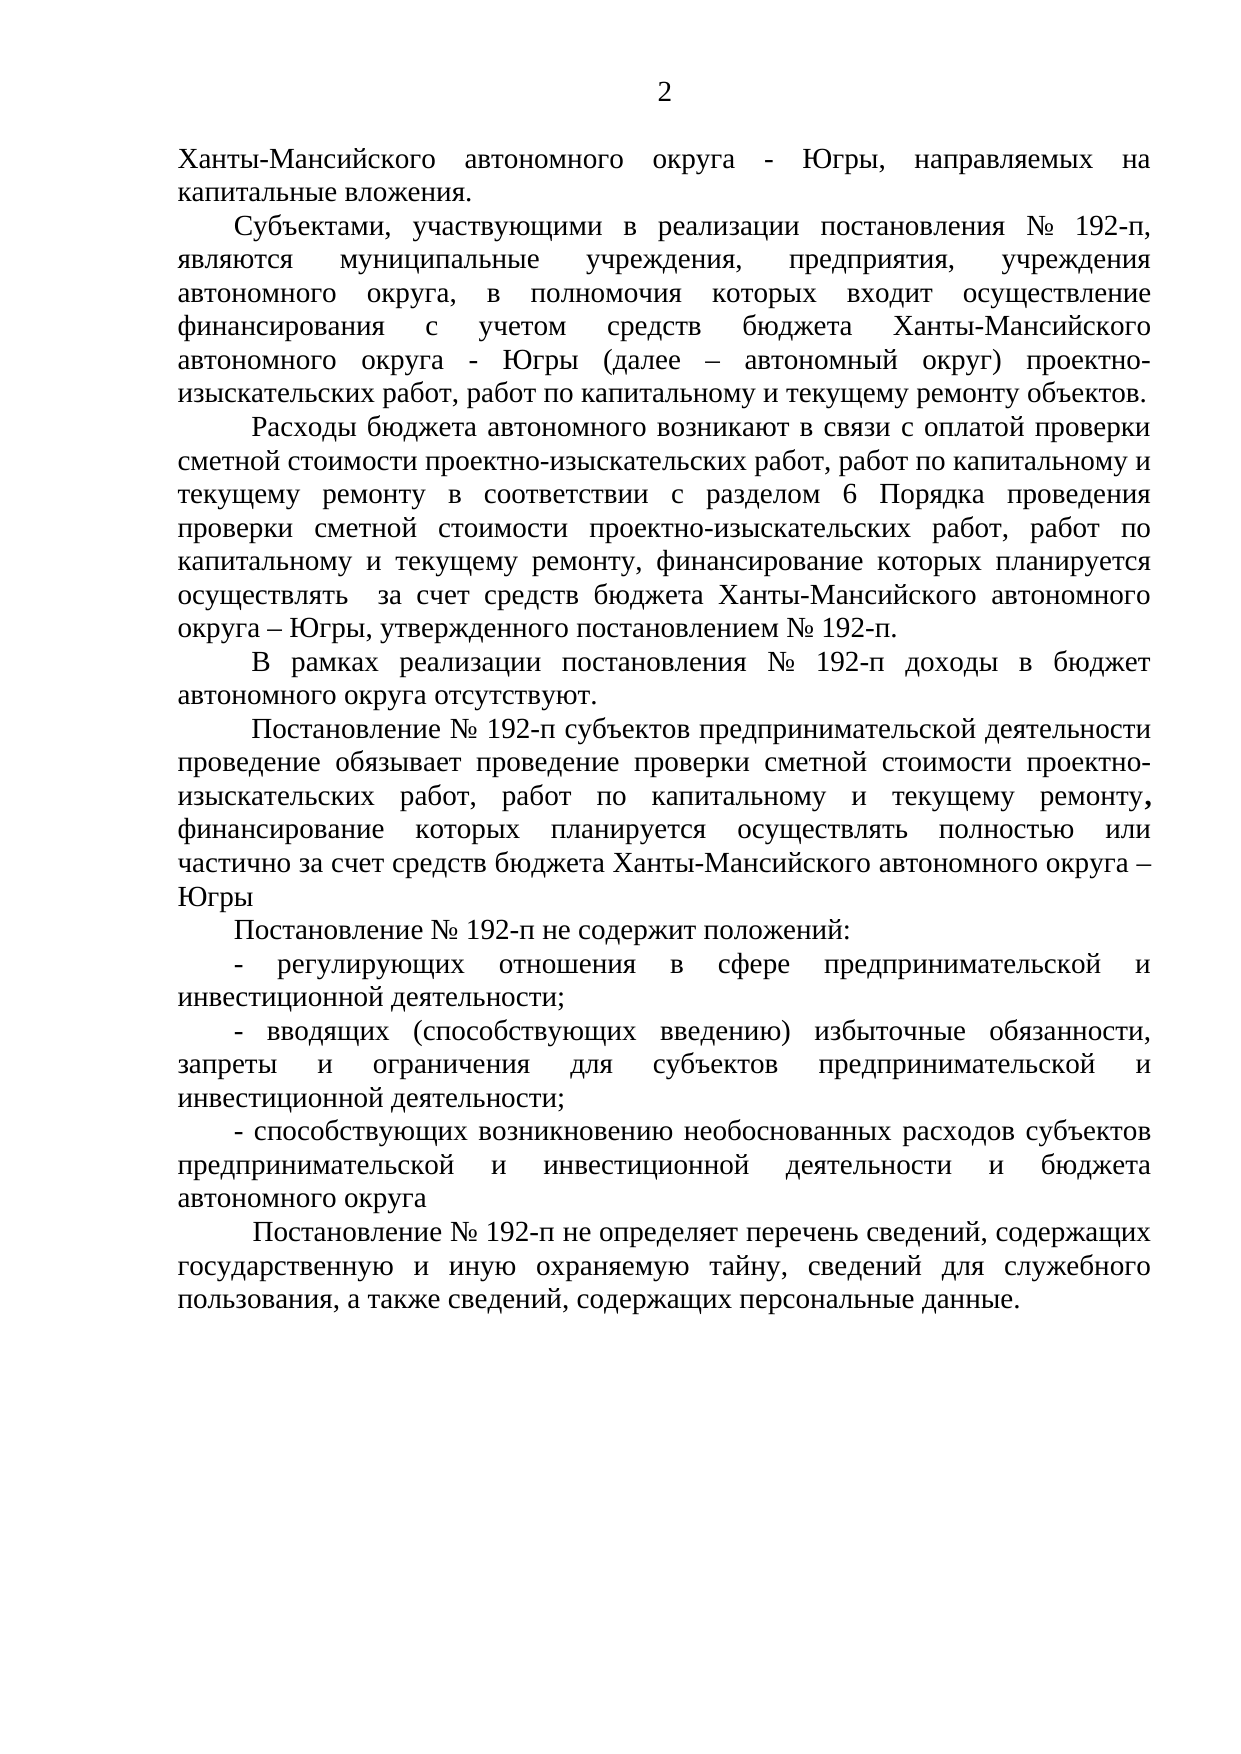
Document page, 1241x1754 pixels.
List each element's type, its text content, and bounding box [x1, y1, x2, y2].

text - вводящих (способствующих введению) избыточные обязанности, запреты и ограничения для субъектов предпринимательской и инвестиционной деятельности; [177, 1013, 1152, 1113]
text Постановление № 192-п не определяет перечень сведений, содержащих государственную и иную охраняемую тайну, сведений для служебного пользования, а также сведений, содержащих персональные данные. [177, 1214, 1152, 1315]
text - регулирующих отношения в сфере предпринимательской и инвестиционной деятельности; [177, 946, 1152, 1013]
text Субъектами, участвующими в реализации постановления № 192-п, являются муниципальные учреждения, предприятия, учреждения автономного округа, в полномочия которых входит осуществление финансирования с учетом средств бюджета Ханты-Мансийского автономного округа - Югры (далее – автономный округ) проектно-изыскательских работ, работ по капитальному и текущему ремонту объектов. [177, 208, 1152, 409]
text В рамках реализации постановления № 192-п доходы в бюджет автономного округа отсутствуют. [177, 644, 1152, 711]
text Расходы бюджета автономного возникают в связи с оплатой проверки сметной стоимости проектно-изыскательских работ, работ по капитальному и текущему ремонту в соответствии с разделом 6 Порядка проведения проверки сметной стоимости проектно-изыскательских работ, работ по капитальному и текущему ремонту, финансирование которых планируется осуществлять за счет средств бюджета Ханты-Мансийского автономного округа – Югры, утвержденного постановлением № 192-п. [177, 409, 1152, 644]
text Постановление № 192-п не содержит положений: [177, 912, 1152, 946]
text - способствующих возникновению необоснованных расходов субъектов предпринимательской и инвестиционной деятельности и бюджета автономного округа [177, 1113, 1152, 1214]
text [177, 141, 1152, 208]
text Постановление № 192-п субъектов предпринимательской деятельности проведение обязывает проведение проверки сметной стоимости проектно-изыскательских работ, работ по капитальному и текущему ремонту, финансирование которых планируется осуществлять полностью или частично за счет средств бюджета Ханты-Мансийского автономного округа – Югры [177, 711, 1152, 912]
